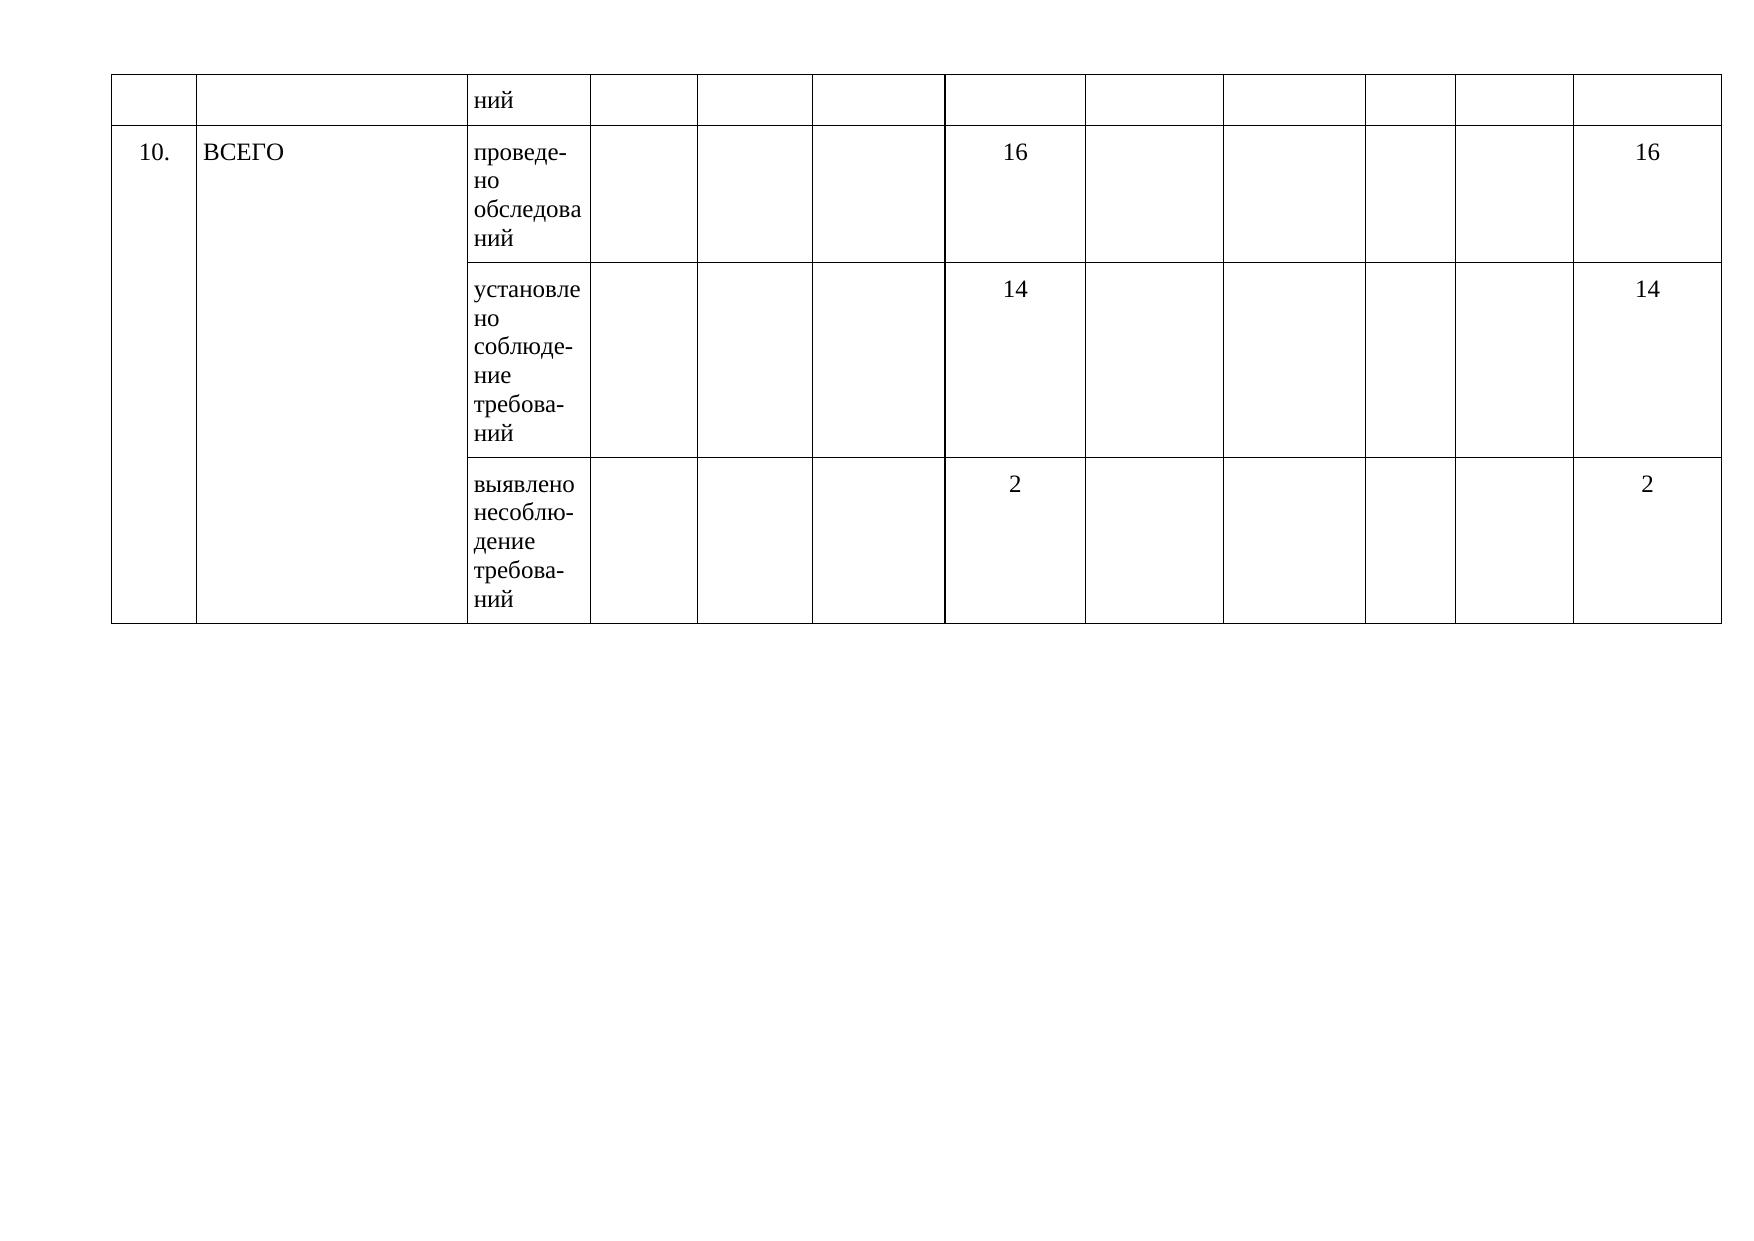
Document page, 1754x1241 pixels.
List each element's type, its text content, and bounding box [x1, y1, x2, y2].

table_cell 14 [946, 263, 1085, 457]
table_cell [1456, 126, 1573, 262]
table_cell 2 [946, 75, 1085, 125]
table_cell [591, 126, 697, 262]
table_cell ВСЕГО [197, 126, 467, 623]
table_cell [1224, 126, 1365, 262]
table_cell [1086, 75, 1223, 125]
table_cell [1456, 263, 1573, 457]
table_cell [591, 458, 697, 623]
table_cell проведе-но обследований [468, 126, 590, 262]
table_cell [591, 263, 697, 457]
table_cell [698, 458, 812, 623]
table_cell [698, 126, 812, 262]
table_cell [1366, 458, 1455, 623]
table_cell [698, 263, 812, 457]
table_cell выявлено несоблю-дение требова-ний [468, 458, 590, 623]
table_cell 16 [1574, 126, 1721, 262]
table_cell 16 [946, 126, 1085, 262]
table_cell установлено соблюде-ние требова-ний [468, 263, 590, 457]
table_cell [1366, 126, 1455, 262]
table_cell [1086, 126, 1223, 262]
table_cell 14 [1574, 263, 1721, 457]
table_cell 2 [1574, 75, 1721, 125]
table_cell [591, 75, 697, 125]
table_cell [1224, 458, 1365, 623]
table_cell [813, 126, 944, 262]
table_cell [813, 263, 944, 457]
table_cell [1456, 75, 1573, 125]
table_cell [698, 75, 812, 125]
table_cell [1086, 263, 1223, 457]
table_cell [813, 75, 944, 125]
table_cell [468, 75, 590, 125]
table_cell [1456, 458, 1573, 623]
table_cell [1086, 458, 1223, 623]
table_cell [1224, 75, 1365, 125]
table_cell 2 [1574, 458, 1721, 623]
table_cell [1224, 263, 1365, 457]
table_cell [813, 458, 944, 623]
table_cell [1366, 75, 1455, 125]
table_cell 10. [112, 126, 196, 623]
table_cell [1366, 263, 1455, 457]
table_cell 2 [946, 458, 1085, 623]
